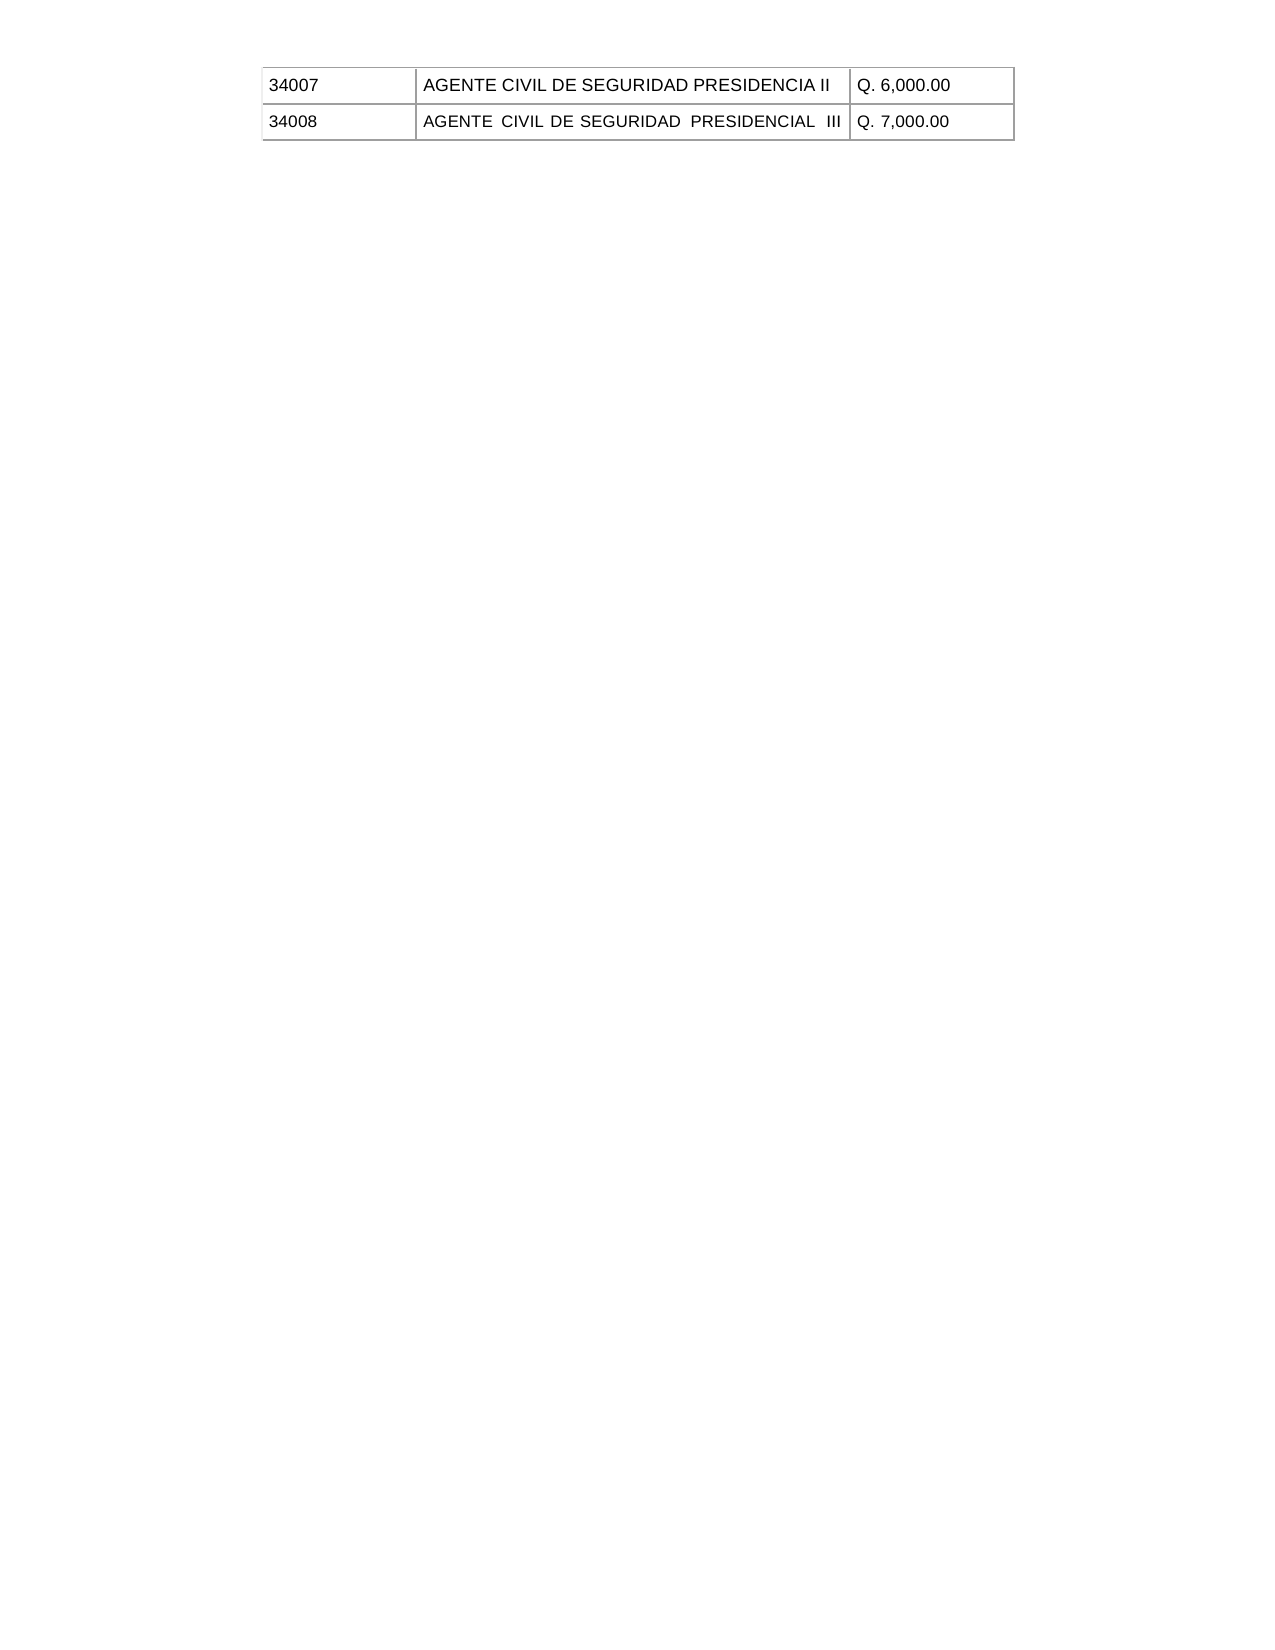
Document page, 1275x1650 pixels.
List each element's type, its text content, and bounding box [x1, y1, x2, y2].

table_cell Q. 7,000.00 [851, 105, 1013, 139]
table_cell 34008 [263, 105, 415, 139]
table_cell AGENTE CIVIL DE SEGURIDAD PRESIDENCIAL III [417, 105, 849, 139]
table_cell AGENTE CIVIL DE SEGURIDAD PRESIDENCIA II [417, 68, 850, 103]
table_cell 34007 [263, 68, 416, 103]
table_cell Q. 6,000.00 [851, 68, 1013, 103]
